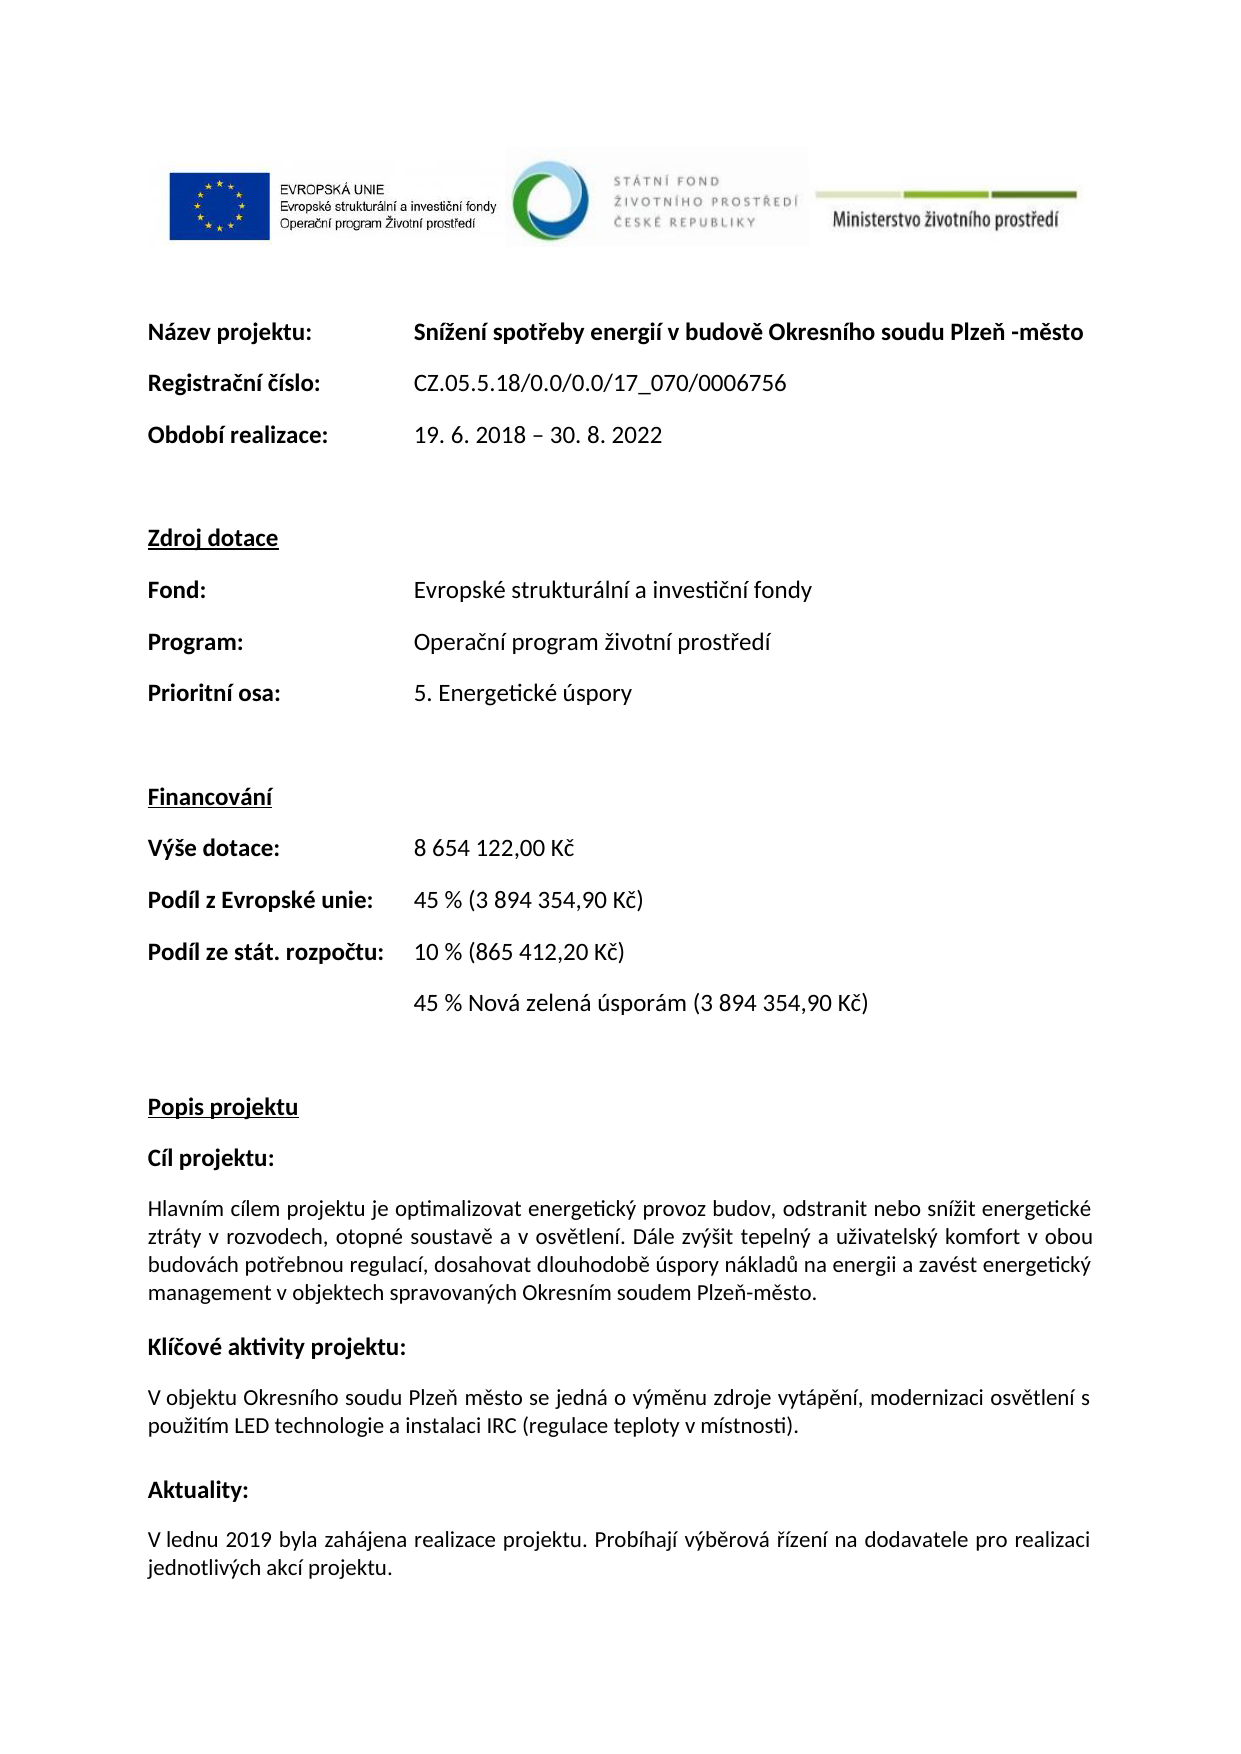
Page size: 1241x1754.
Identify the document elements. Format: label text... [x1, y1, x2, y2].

text Aktuality: [148, 1474, 1093, 1504]
text Název projektu: Snížení spotřeby energií v budově Okresního soudu Plzeň -město [148, 316, 1093, 346]
text Fond: Evropské strukturální a investiční fondy [148, 574, 1093, 604]
text Období realizace: 19. 6. 2018 – 30. 8. 2022 [148, 419, 1093, 449]
text 45 % Nová zelená úsporám (3 894 354,90 Kč) [148, 987, 1093, 1018]
text Popis projektu [148, 1091, 1093, 1121]
text Podíl ze stát. rozpočtu: 10 % (865 412,20 Kč) [148, 936, 1093, 966]
text Financování [148, 781, 1093, 811]
text Hlavním cílem projektu je optimalizovat energetický provoz budov, odstranit nebo snížit energetické ztráty v rozvodech, otopné soustavě a v osvětlení. Dále zvýšit tepelný a uživatelský komfort v obou budovách potřebnou regulací, dosahovat dlouhodobě úspory nákladů na energii a zavést energetický management v objektech spravovaných Okresním soudem Plzeň-město. [148, 1194, 1093, 1306]
text Program: Operační program životní prostředí [148, 626, 1093, 656]
text Zdroj dotace [148, 522, 1093, 553]
text Prioritní osa: 5. Energetické úspory [148, 677, 1093, 708]
text V lednu 2019 byla zahájena realizace projektu. Probíhají výběrová řízení na dodavatele pro realizaci jednotlivých akcí projektu. [148, 1526, 1093, 1582]
text Registrační číslo: CZ.05.5.18/0.0/0.0/17_070/0006756 [148, 367, 1093, 398]
text V objektu Okresního soudu Plzeň město se jedná o výměnu zdroje vytápění, modernizaci osvětlení s použitím LED technologie a instalaci IRC (regulace teploty v místnosti). [148, 1383, 1093, 1439]
text Podíl z Evropské unie: 45 % (3 894 354,90 Kč) [148, 884, 1093, 914]
text Výše dotace: 8 654 122,00 Kč [148, 832, 1093, 863]
text Klíčové aktivity projektu: [148, 1331, 1093, 1362]
text Cíl projektu: [148, 1142, 1093, 1173]
